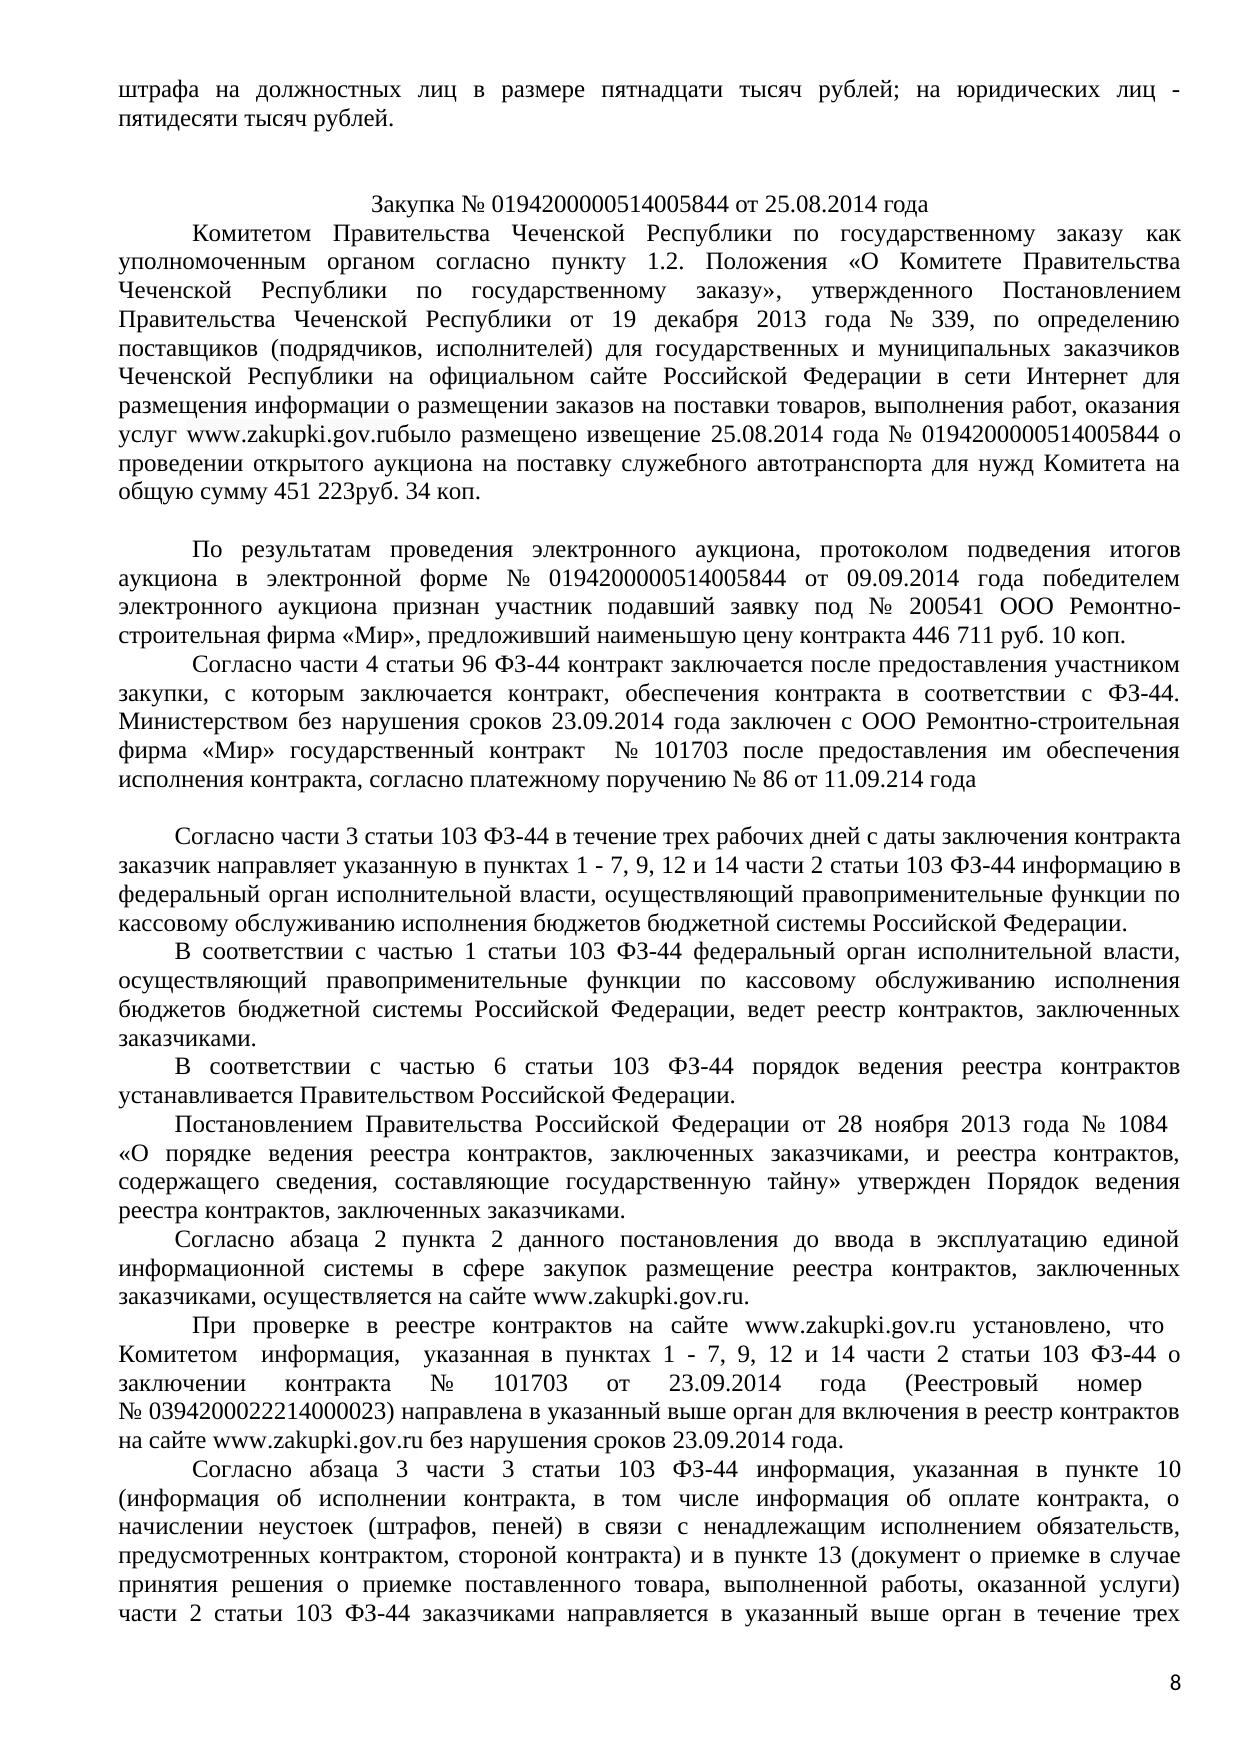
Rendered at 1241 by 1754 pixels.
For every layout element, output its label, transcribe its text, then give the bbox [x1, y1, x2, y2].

text В соответствии с частью 1 статьи 103 ФЗ-44 федеральный орган исполнительной власти, осуществляющий правоприменительные функции по кассовому обслуживанию исполнения бюджетов бюджетной системы Российской Федерации, ведет реестр контрактов, заключенных заказчиками. [118, 936, 1181, 1051]
text Согласно абзаца 2 пункта 2 данного постановления до ввода в эксплуатацию единой информационной системы в сфере закупок размещение реестра контрактов, заключенных заказчиками, осуществляется на сайте www.zakupki.gov.ru. [118, 1224, 1181, 1310]
text По результатам проведения электронного аукциона, протоколом подведения итогов аукциона в электронной форме № 0194200000514005844 от 09.09.2014 года победителем электронного аукциона признан участник подавший заявку под № 200541 ООО Ремонтно-строительная фирма «Мир», предложивший наименьшую цену контракта 446 711 руб. 10 коп. [118, 534, 1181, 649]
text Комитетом Правительства Чеченской Республики по государственному заказу как уполномоченным органом согласно пункту 1.2. Положения «О Комитете Правительства Чеченской Республики по государственному заказу», утвержденного Постановлением Правительства Чеченской Республики от 19 декабря 2013 года № 339, по определению поставщиков (подрядчиков, исполнителей) для государственных и муниципальных заказчиков Чеченской Республики на официальном сайте Российской Федерации в сети Интернет для размещения информации о размещении заказов на поставки товаров, выполнения работ, оказания услуг www.zakupki.gov.ruбыло размещено извещение 25.08.2014 года № 0194200000514005844 о проведении открытого аукциона на поставку служебного автотранспорта для нужд Комитета на общую сумму 451 223руб. 34 коп. [118, 218, 1181, 505]
text Постановлением Правительства Российской Федерации от 28 ноября 2013 года № 1084 «О порядке ведения реестра контрактов, заключенных заказчиками, и реестра контрактов, содержащего сведения, составляющие государственную тайну» утвержден Порядок ведения реестра контрактов, заключенных заказчиками. [118, 1109, 1181, 1224]
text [118, 1454, 1181, 1626]
text В соответствии с частью 6 статьи 103 ФЗ-44 порядок ведения реестра контрактов устанавливается Правительством Российской Федерации. [118, 1051, 1181, 1109]
text Закупка № 0194200000514005844 от 25.08.2014 года [118, 189, 1181, 218]
text При проверке в реестре контрактов на сайте www.zakupki.gov.ru установлено, что Комитетом информация, указанная в пунктах 1 - 7, 9, 12 и 14 части 2 статьи 103 ФЗ-44 о заключении контракта № 101703 от 23.09.2014 года (Реестровый номер № 0394200022214000023) направлена в указанный выше орган для включения в реестр контрактов на сайте www.zakupki.gov.ru без нарушения сроков 23.09.2014 года. [118, 1310, 1181, 1454]
text Согласно части 4 статьи 96 ФЗ-44 контракт заключается после предоставления участником закупки, с которым заключается контракт, обеспечения контракта в соответствии с ФЗ-44. Министерством без нарушения сроков 23.09.2014 года заключен с ООО Ремонтно-строительная фирма «Мир» государственный контракт № 101703 после предоставления им обеспечения исполнения контракта, согласно платежному поручению № 86 от 11.09.214 года [118, 649, 1181, 793]
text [118, 74, 1181, 131]
text Согласно части 3 статьи 103 ФЗ-44 в течение трех рабочих дней с даты заключения контракта заказчик направляет указанную в пунктах 1 - 7, 9, 12 и 14 части 2 статьи 103 ФЗ-44 информацию в федеральный орган исполнительной власти, осуществляющий правоприменительные функции по кассовому обслуживанию исполнения бюджетов бюджетной системы Российской Федерации. [118, 821, 1181, 936]
